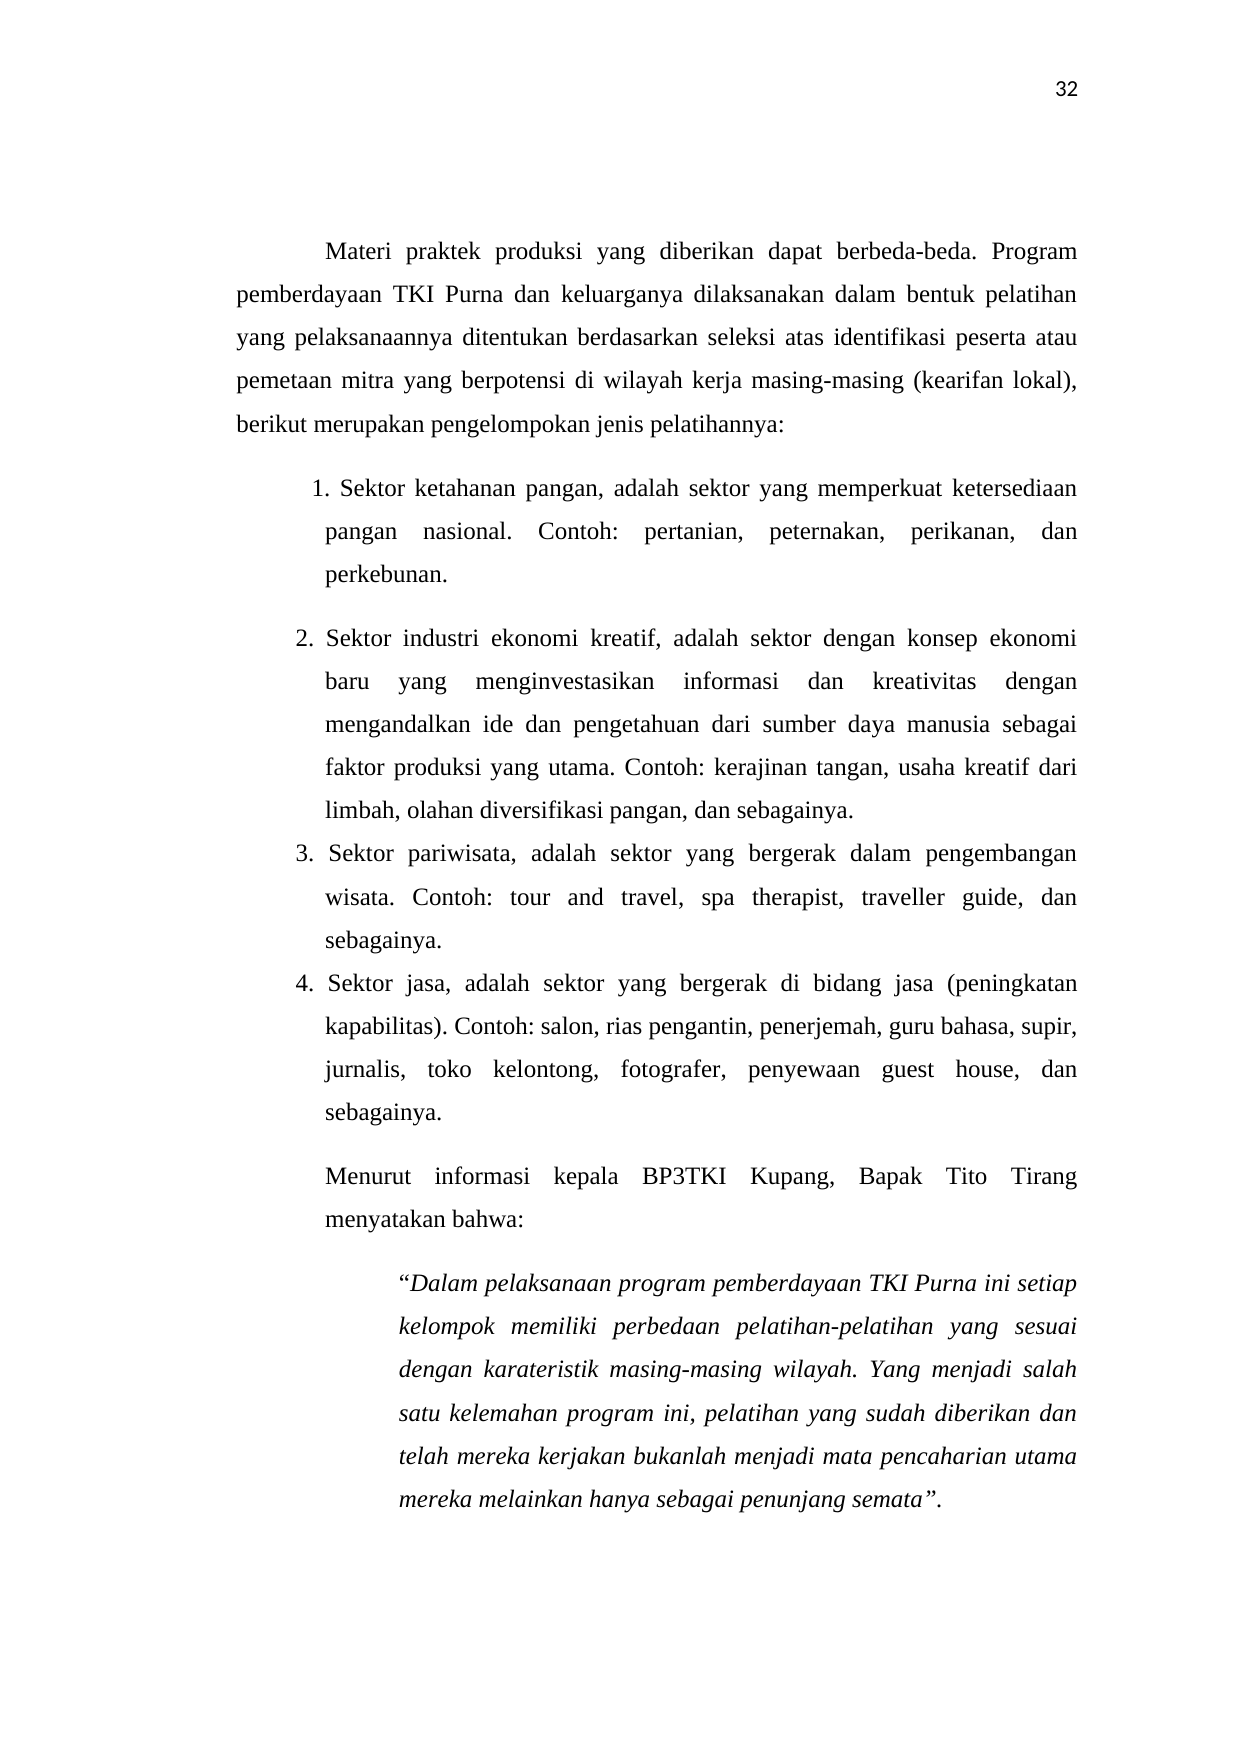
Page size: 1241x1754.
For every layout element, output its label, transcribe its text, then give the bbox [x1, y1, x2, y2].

list 3. Sektor pariwisata, adalah sektor yang bergerak dalam pengembangan wisata. Contoh: tour and travel, spa therapist, traveller guide, dan sebagainya. [295, 838, 1078, 953]
list 2. Sektor industri ekonomi kreatif, adalah sektor dengan konsep ekonomi baru yang menginvestasikan informasi dan kreativitas dengan mengandalkan ide dan pengetahuan dari sumber daya manusia sebagai faktor produksi yang utama. Contoh: kerajinan tangan, usaha kreatif dari limbah, olahan diversifikasi pangan, dan sebagainya. [295, 623, 1078, 824]
text 1. Sektor ketahanan pangan, adalah sektor yang memperkuat ketersediaan pangan nasional. Contoh: pertanian, peternakan, perikanan, dan perkebunan. [253, 473, 1078, 588]
text Menurut informasi kepala BP3TKI Kupang, Bapak Tito Tirang menyatakan bahwa: [282, 1161, 1078, 1233]
list 4. Sektor jasa, adalah sektor yang bergerak di bidang jasa (peningkatan kapabilitas). Contoh: salon, rias pengantin, penerjemah, guru bahasa, supir, jurnalis, toko kelontong, fotografer, penyewaan guest house, dan sebagainya. [295, 968, 1078, 1126]
list Materi praktek produksi yang diberikan dapat berbeda-beda. Program pemberdayaan TKI Purna dan keluarganya dilaksanakan dalam bentuk pelatihan yang pelaksanaannya ditentukan berdasarkan seleksi atas identifikasi peserta atau pemetaan mitra yang berpotensi di wilayah kerja masing-masing (kearifan lokal), berikut merupakan pengelompokan jenis pelatihannya: [236, 236, 1078, 437]
text “Dalam pelaksanaan program pemberdayaan TKI Purna ini setiap kelompok memiliki perbedaan pelatihan-pelatihan yang sesuai dengan karateristik masing-masing wilayah. Yang menjadi salah satu kelemahan program ini, pelatihan yang sudah diberikan dan telah mereka kerjakan bukanlah menjadi mata pencaharian utama mereka melainkan hanya sebagai penunjang semata”. [356, 1268, 1078, 1513]
